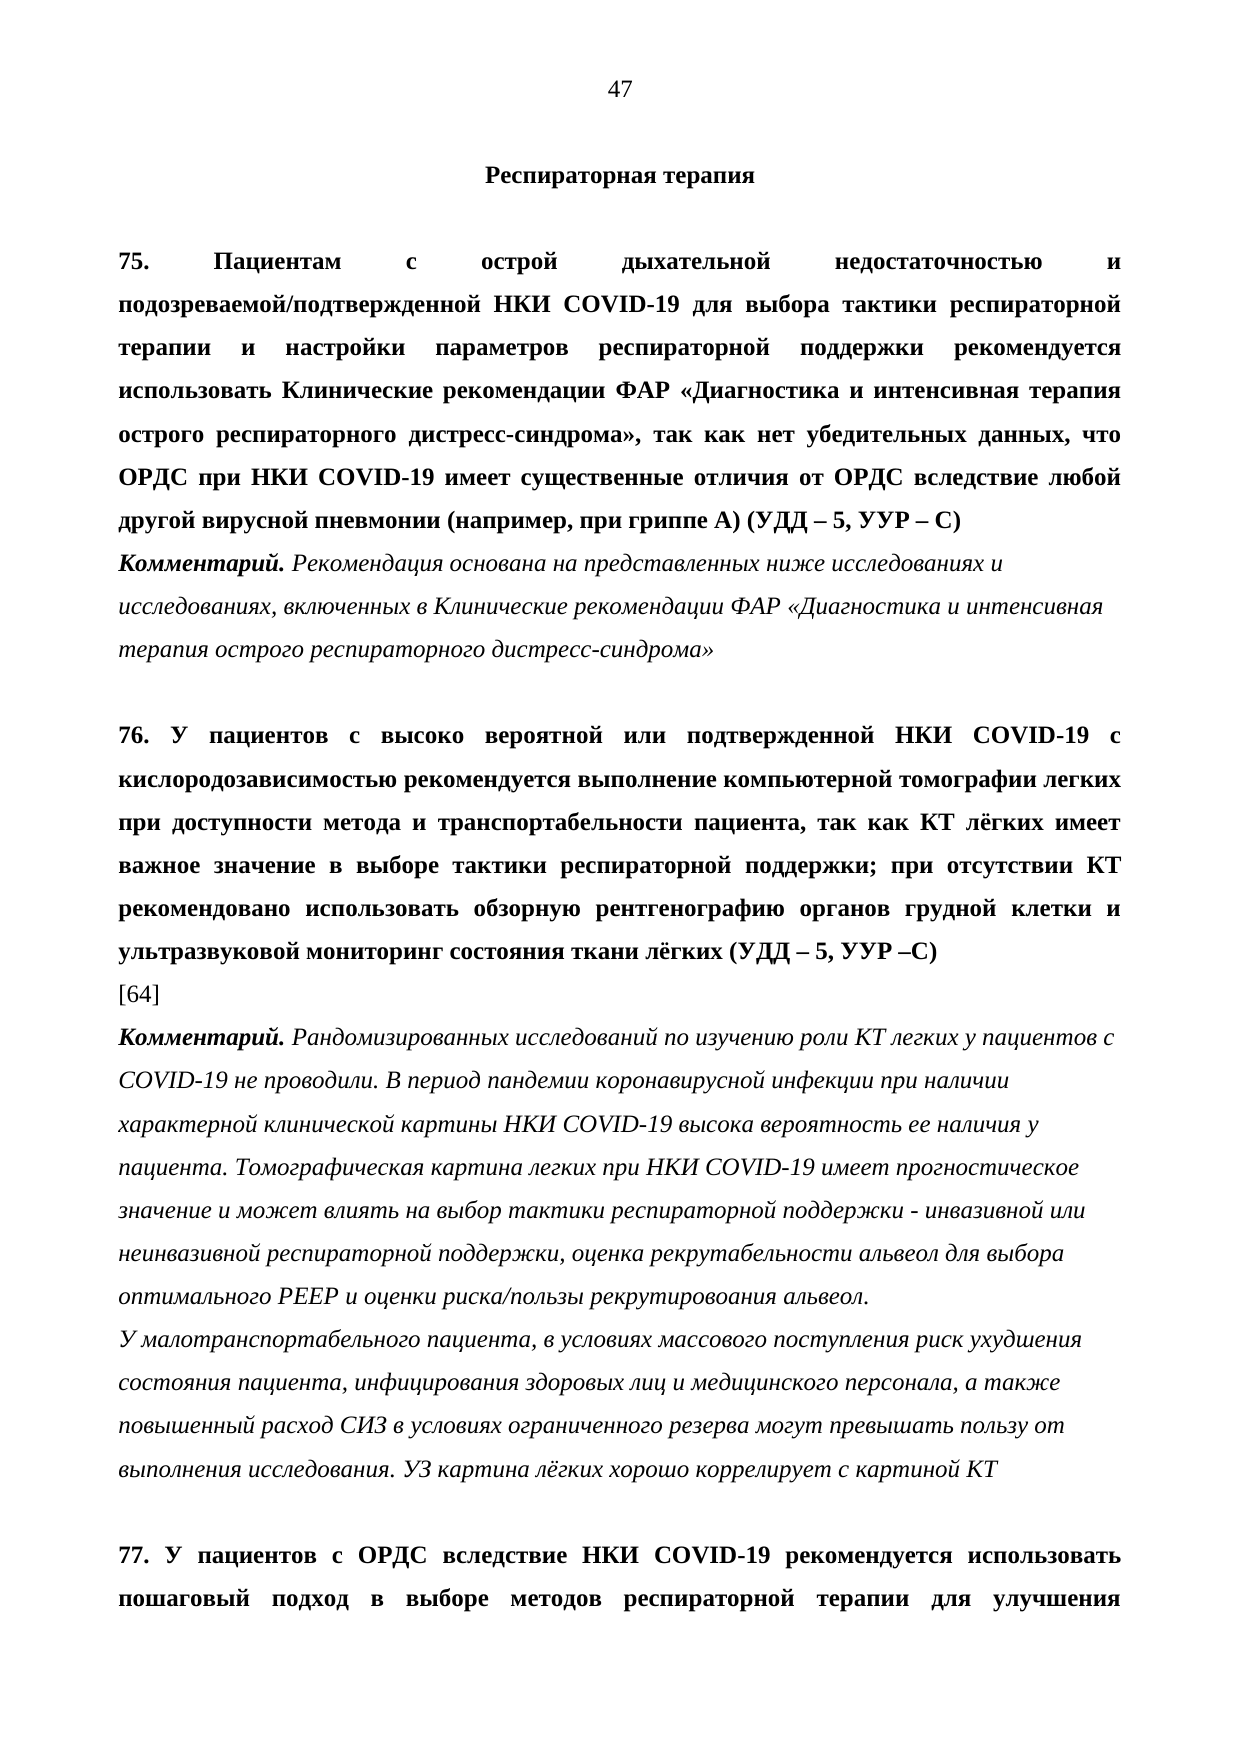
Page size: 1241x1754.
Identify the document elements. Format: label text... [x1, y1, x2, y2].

text 75. Пациентам с острой дыхательной недостаточностью и подозреваемой/подтвержденной НКИ COVID-19 для выбора тактики респираторной терапии и настройки параметров респираторной поддержки рекомендуется использовать Клинические рекомендации ФАР «Диагностика и интенсивная терапия острого респираторного дистресс-синдрома», так как нет убедительных данных, что ОРДС при НКИ COVID-19 имеет существенные отличия от ОРДС вследствие любой другой вирусной пневмонии (например, при гриппе А) (УДД – 5, УУР – С) [118, 246, 1122, 534]
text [118, 1540, 1122, 1612]
text У малотранспортабельного пациента, в условиях массового поступления риск ухудшения состояния пациента, инфицирования здоровых лиц и медицинского персонала, а также повышенный расход СИЗ в условиях ограниченного резерва могут превышать пользу от выполнения исследования. УЗ картина лёгких хорошо коррелирует с картиной КТ [118, 1324, 1122, 1482]
text 76. У пациентов с высоко вероятной или подтвержденной НКИ COVID-19 с кислородозависимостью рекомендуется выполнение компьютерной томографии легких при доступности метода и транспортабельности пациента, так как КТ лёгких имеет важное значение в выборе тактики респираторной поддержки; при отсутствии КТ рекомендовано использовать обзорную рентгенографию органов грудной клетки и ультразвуковой мониторинг состояния ткани лёгких (УДД – 5, УУР –С) [118, 721, 1122, 965]
text Комментарий. Рекомендация основана на представленных ниже исследованиях и исследованиях, включенных в Клинические рекомендации ФАР «Диагностика и интенсивная терапия острого респираторного дистресс-синдрома» [118, 548, 1122, 663]
text [64] [118, 979, 1122, 1008]
text Комментарий. Рандомизированных исследований по изучению роли КТ легких у пациентов с COVID-19 не проводили. В период пандемии коронавирусной инфекции при наличии характерной клинической картины НКИ COVID-19 высока вероятность ее наличия у пациента. Томографическая картина легких при НКИ COVID-19 имеет прогностическое значение и может влиять на выбор тактики респираторной поддержки - инвазивной или неинвазивной респираторной поддержки, оценка рекрутабельности альвеол для выбора оптимального РЕЕР и оценки риска/пользы рекрутировоания альвеол. [118, 1022, 1122, 1310]
text Респираторная терапия [118, 160, 1122, 189]
